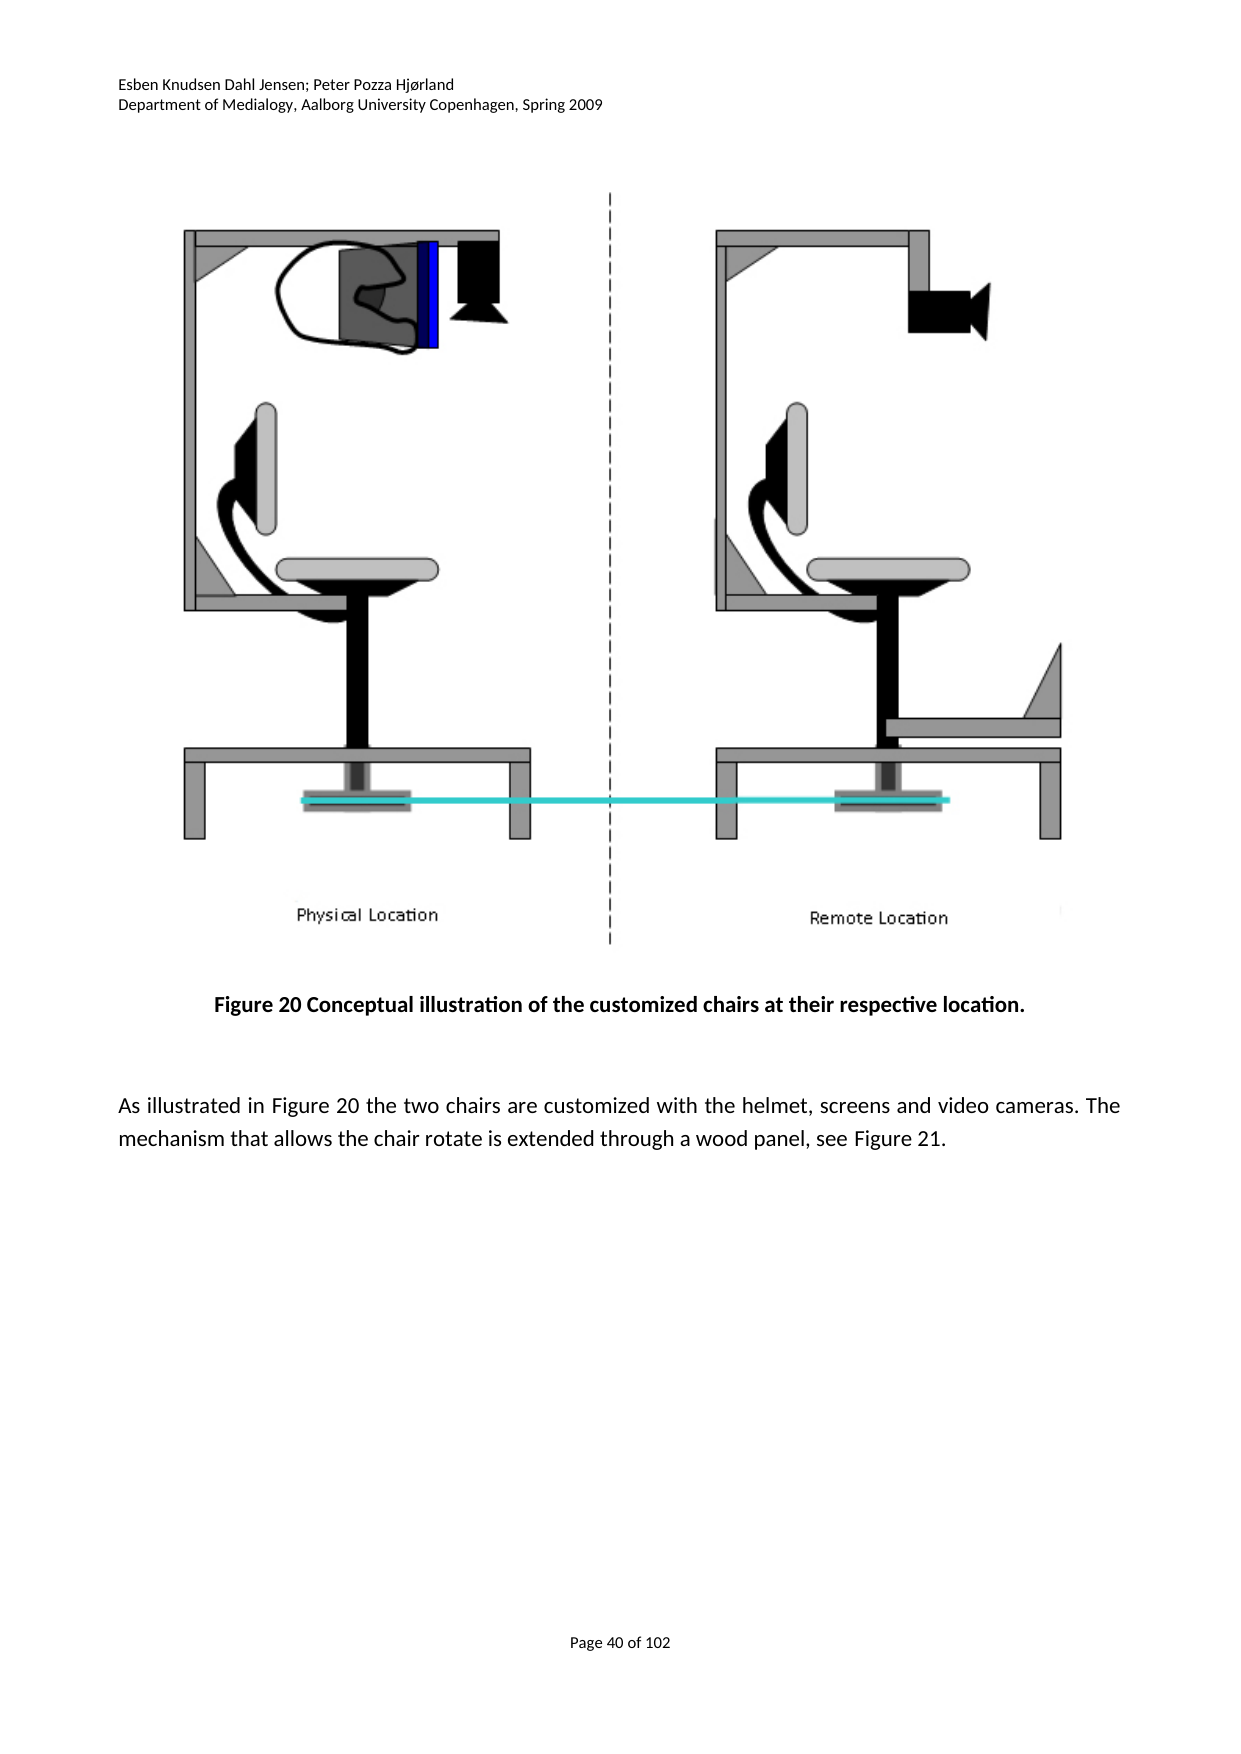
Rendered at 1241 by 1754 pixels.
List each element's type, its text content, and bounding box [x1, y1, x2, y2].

picture [134, 177, 1107, 965]
text Figure 20 Conceptual illustration of the customized chairs at their respective location. [118, 990, 1122, 1018]
